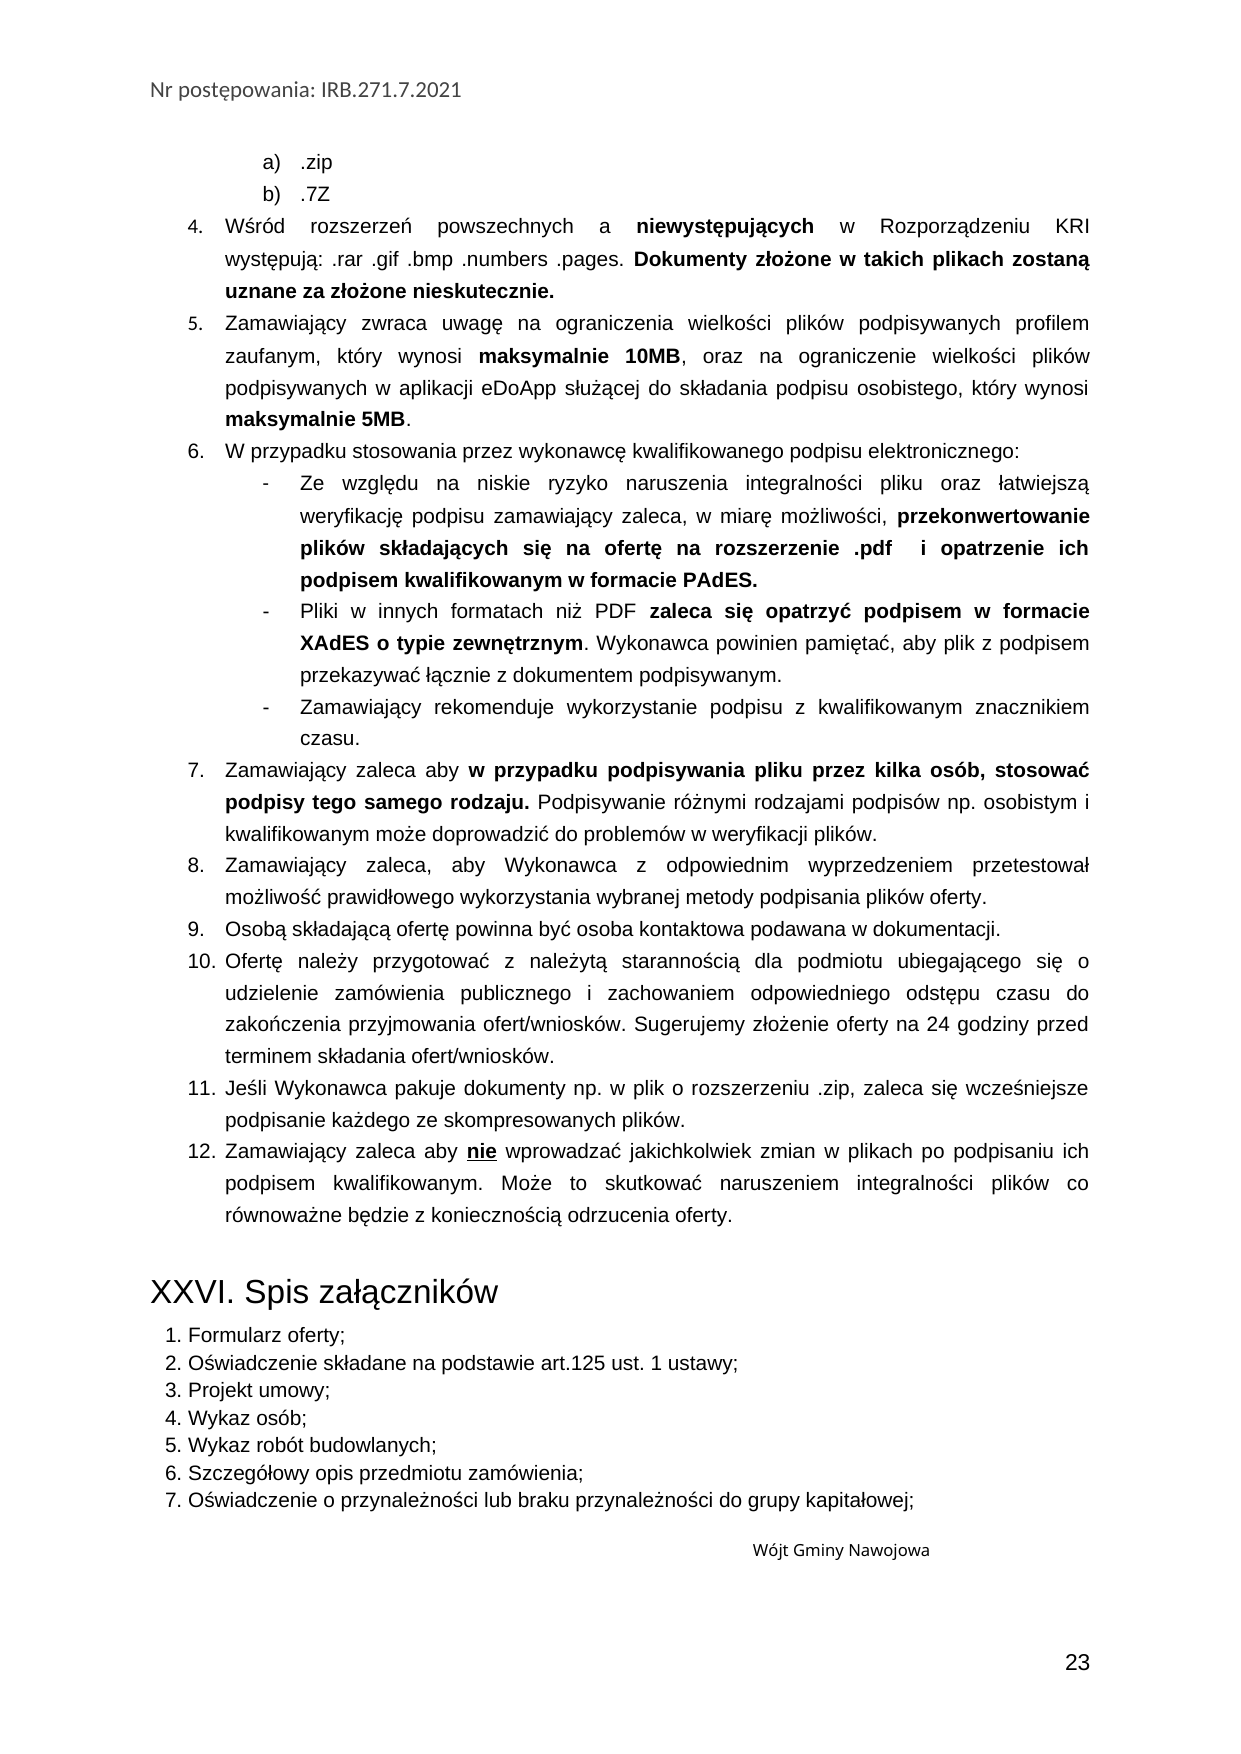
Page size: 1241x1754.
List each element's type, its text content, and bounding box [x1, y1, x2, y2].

list W przypadku stosowania przez wykonawcę kwalifikowanego podpisu elektronicznego: [187, 439, 1090, 463]
list Zamawiający rekomenduje wykorzystanie podpisu z kwalifikowanym znacznikiem czasu. [262, 694, 1090, 750]
text 7. Oświadczenie o przynależności lub braku przynależności do grupy kapitałowej; [165, 1488, 1090, 1512]
text 2. Oświadczenie składane na podstawie art.125 ust. 1 ustawy; [165, 1351, 1090, 1374]
list Zamawiający zaleca aby w przypadku podpisywania pliku przez kilka osób, stosować podpisy tego samego rodzaju. Podpisywanie różnymi rodzajami podpisów np. osobistym i kwalifikowanym może doprowadzić do problemów w weryfikacji plików. [187, 758, 1090, 846]
list .7Z [262, 182, 1090, 206]
text 6. Szczegółowy opis przedmiotu zamówienia; [165, 1461, 1090, 1484]
list Zamawiający zaleca, aby Wykonawca z odpowiednim wyprzedzeniem przetestował możliwość prawidłowego wykorzystania wybranej metody podpisania plików oferty. [187, 853, 1090, 909]
list Wśród rozszerzeń powszechnych a niewystępujących w Rozporządzeniu KRI występują: .rar .gif .bmp .numbers .pages. Dokumenty złożone w takich plikach zostaną uznane za złożone nieskutecznie. [187, 213, 1090, 302]
text Wójt Gminy Nawojowa [592, 1538, 1090, 1587]
text 1. Formularz oferty; [165, 1323, 1090, 1347]
list Osobą składającą ofertę powinna być osoba kontaktowa podawana w dokumentacji. [187, 917, 1090, 941]
text 4. Wykaz osób; [165, 1406, 1090, 1429]
list Ofertę należy przygotować z należytą starannością dla podmiotu ubiegającego się o udzielenie zamówienia publicznego i zachowaniem odpowiedniego odstępu czasu do zakończenia przyjmowania ofert/wniosków. Sugerujemy złożenie oferty na 24 godziny przed terminem składania ofert/wniosków. [187, 949, 1090, 1068]
text 3. Projekt umowy; [165, 1378, 1090, 1402]
list Pliki w innych formatach niż PDF zaleca się opatrzyć podpisem w formacie XAdES o typie zewnętrznym. Wykonawca powinien pamiętać, aby plik z podpisem przekazywać łącznie z dokumentem podpisywanym. [262, 599, 1090, 687]
list .zip [262, 150, 1090, 174]
list Jeśli Wykonawca pakuje dokumenty np. w plik o rozszerzeniu .zip, zaleca się wcześniejsze podpisanie każdego ze skompresowanych plików. [187, 1076, 1090, 1131]
subtitle XXVI. Spis załączników [150, 1272, 1090, 1311]
text 5. Wykaz robót budowlanych; [165, 1433, 1090, 1457]
list Zamawiający zaleca aby nie wprowadzać jakichkolwiek zmian w plikach po podpisaniu ich podpisem kwalifikowanym. Może to skutkować naruszeniem integralności plików co równoważne będzie z koniecznością odrzucenia oferty. [187, 1139, 1090, 1227]
list Ze względu na niskie ryzyko naruszenia integralności pliku oraz łatwiejszą weryfikację podpisu zamawiający zaleca, w miarę możliwości, przekonwertowanie plików składających się na ofertę na rozszerzenie .pdf i opatrzenie ich podpisem kwalifikowanym w formacie PAdES. [262, 471, 1090, 591]
list Zamawiający zwraca uwagę na ograniczenia wielkości plików podpisywanych profilem zaufanym, który wynosi maksymalnie 10MB, oraz na ograniczenie wielkości plików podpisywanych w aplikacji eDoApp służącej do składania podpisu osobistego, który wynosi maksymalnie 5MB. [187, 310, 1090, 431]
